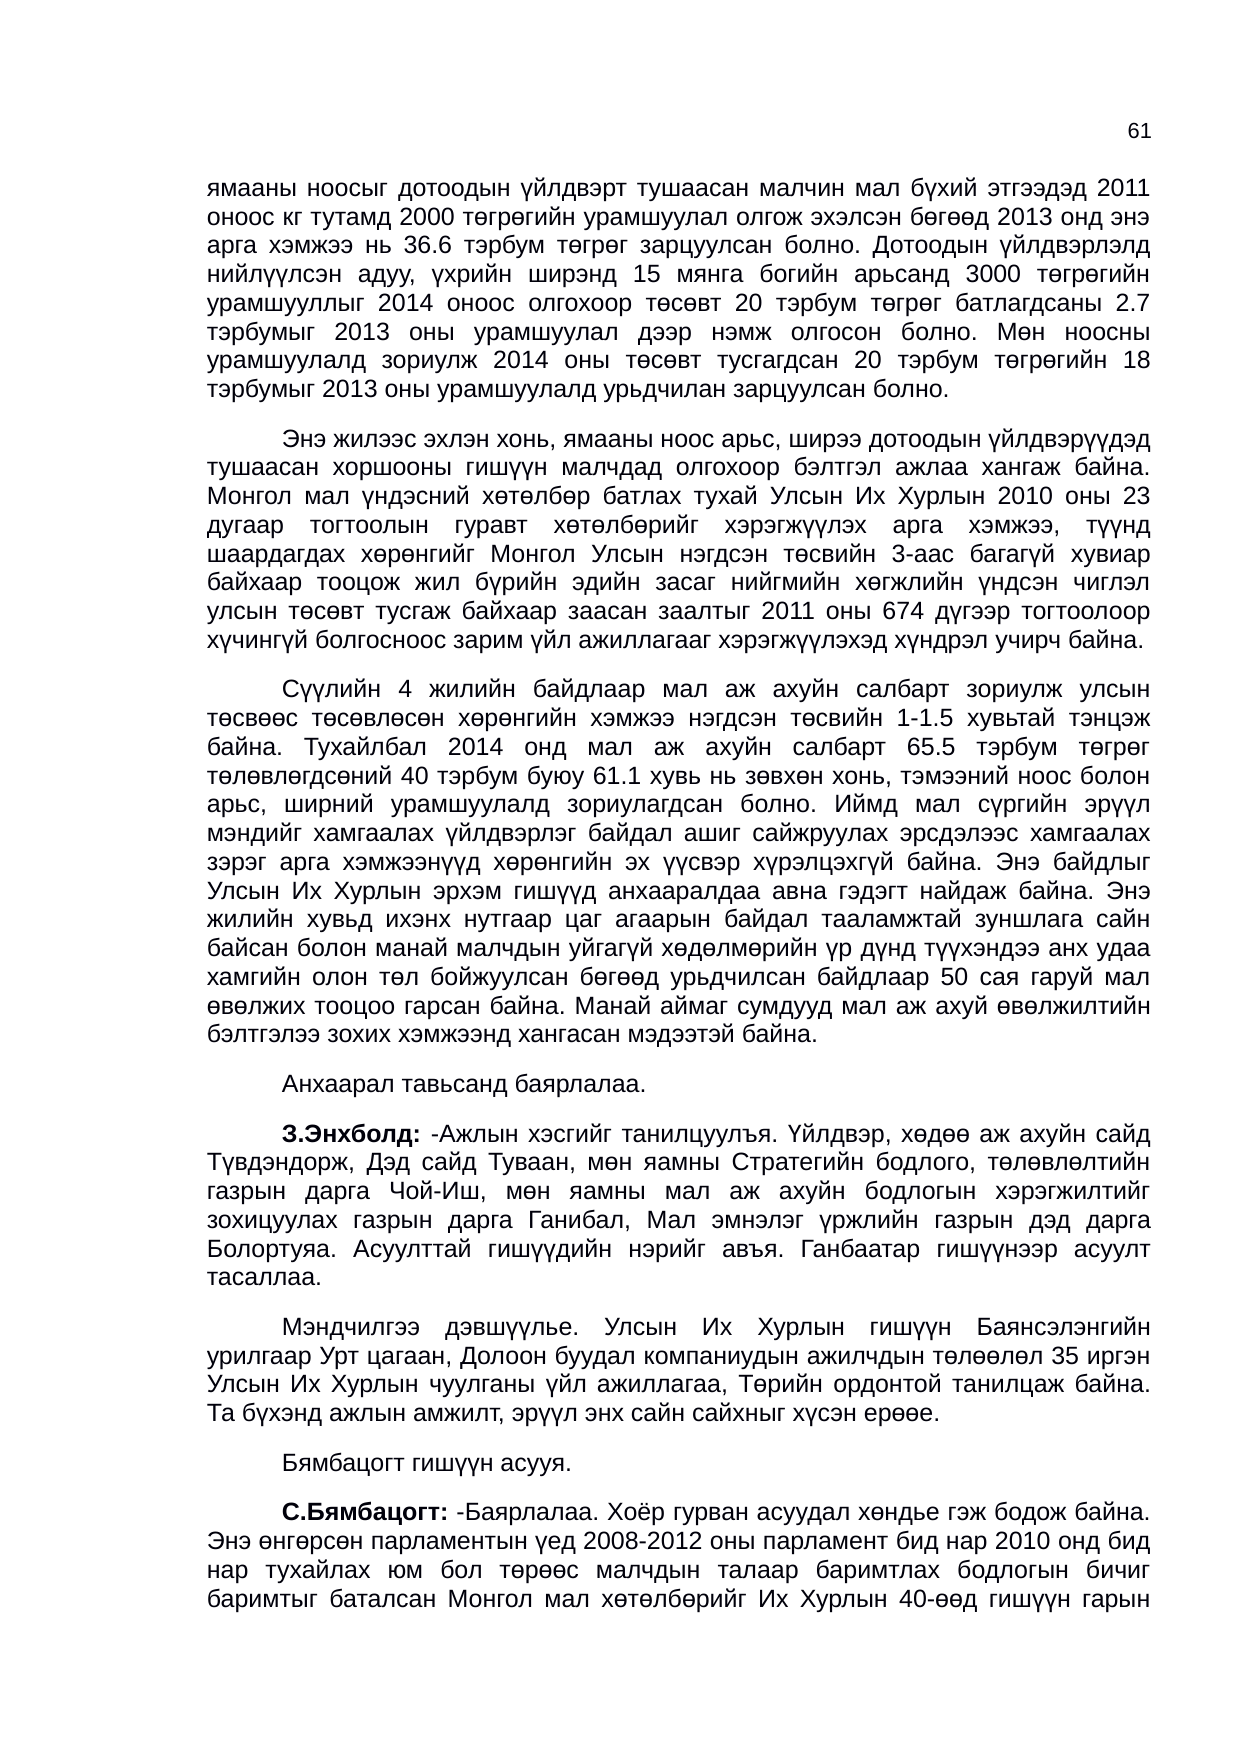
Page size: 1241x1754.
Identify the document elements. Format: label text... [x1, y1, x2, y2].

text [207, 1497, 1152, 1612]
text Сүүлийн 4 жилийн байдлаар мал аж ахуйн салбарт зориулж улсын төсвөөс төсөвлөсөн хөрөнгийн хэмжээ нэгдсэн төсвийн 1-1.5 хувьтай тэнцэж байна. Тухайлбал 2014 онд мал аж ахуйн салбарт 65.5 тэрбум төгрөг төлөвлөгдсөний 40 тэрбум буюу 61.1 хувь нь зөвхөн хонь, тэмээний ноос болон арьс, ширний урамшуулалд зориулагдсан болно. Иймд мал сүргийн эрүүл мэндийг хамгаалах үйлдвэрлэг байдал ашиг сайжруулах эрсдэлээс хамгаалах зэрэг арга хэмжээнүүд хөрөнгийн эх үүсвэр хүрэлцэхгүй байна. Энэ байдлыг Улсын Их Хурлын эрхэм гишүүд анхааралдаа авна гэдэгт найдаж байна. Энэ жилийн хувьд ихэнх нутгаар цаг агаарын байдал тааламжтай зуншлага сайн байсан болон манай малчдын уйгагүй хөдөлмөрийн үр дүнд түүхэндээ анх удаа хамгийн олон төл бойжуулсан бөгөөд урьдчилсан байдлаар 50 сая гаруй мал өвөлжих тооцоо гарсан байна. Манай аймаг сумдууд мал аж ахуй өвөлжилтийн бэлтгэлээ зохих хэмжээнд хангасан мэдээтэй байна. [207, 674, 1152, 1048]
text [207, 173, 1152, 403]
text Энэ жилээс эхлэн хонь, ямааны ноос арьс, ширээ дотоодын үйлдвэрүүдэд тушаасан хоршооны гишүүн малчдад олгохоор бэлтгэл ажлаа хангаж байна. Монгол мал үндэсний хөтөлбөр батлах тухай Улсын Их Хурлын 2010 оны 23 дугаар тогтоолын гуравт хөтөлбөрийг хэрэгжүүлэх арга хэмжээ, түүнд шаардагдах хөрөнгийг Монгол Улсын нэгдсэн төсвийн 3-аас багагүй хувиар байхаар тооцож жил бүрийн эдийн засаг нийгмийн хөгжлийн үндсэн чиглэл улсын төсөвт тусгаж байхаар заасан заалтыг 2011 оны 674 дүгээр тогтоолоор хүчингүй болгосноос зарим үйл ажиллагааг хэрэгжүүлэхэд хүндрэл учирч байна. [207, 424, 1152, 654]
text З.Энхболд: -Ажлын хэсгийг танилцуулъя. Үйлдвэр, хөдөө аж ахуйн сайд Түвдэндорж, Дэд сайд Туваан, мөн яамны Стратегийн бодлого, төлөвлөлтийн газрын дарга Чой-Иш, мөн яамны мал аж ахуйн бодлогын хэрэгжилтийг зохицуулах газрын дарга Ганибал, Мал эмнэлэг үржлийн газрын дэд дарга Болортуяа. Асуулттай гишүүдийн нэрийг авъя. Ганбаатар гишүүнээр асуулт тасаллаа. [207, 1119, 1152, 1291]
text Анхаарал тавьсанд баярлалаа. [207, 1069, 1152, 1098]
text Бямбацогт гишүүн асууя. [207, 1448, 1152, 1477]
text Мэндчилгээ дэвшүүлье. Улсын Их Хурлын гишүүн Баянсэлэнгийн урилгаар Урт цагаан, Долоон буудал компаниудын ажилчдын төлөөлөл 35 иргэн Улсын Их Хурлын чуулганы үйл ажиллагаа, Төрийн ордонтой танилцаж байна. Та бүхэнд ажлын амжилт, эрүүл энх сайн сайхныг хүсэн ерөөе. [207, 1312, 1152, 1427]
